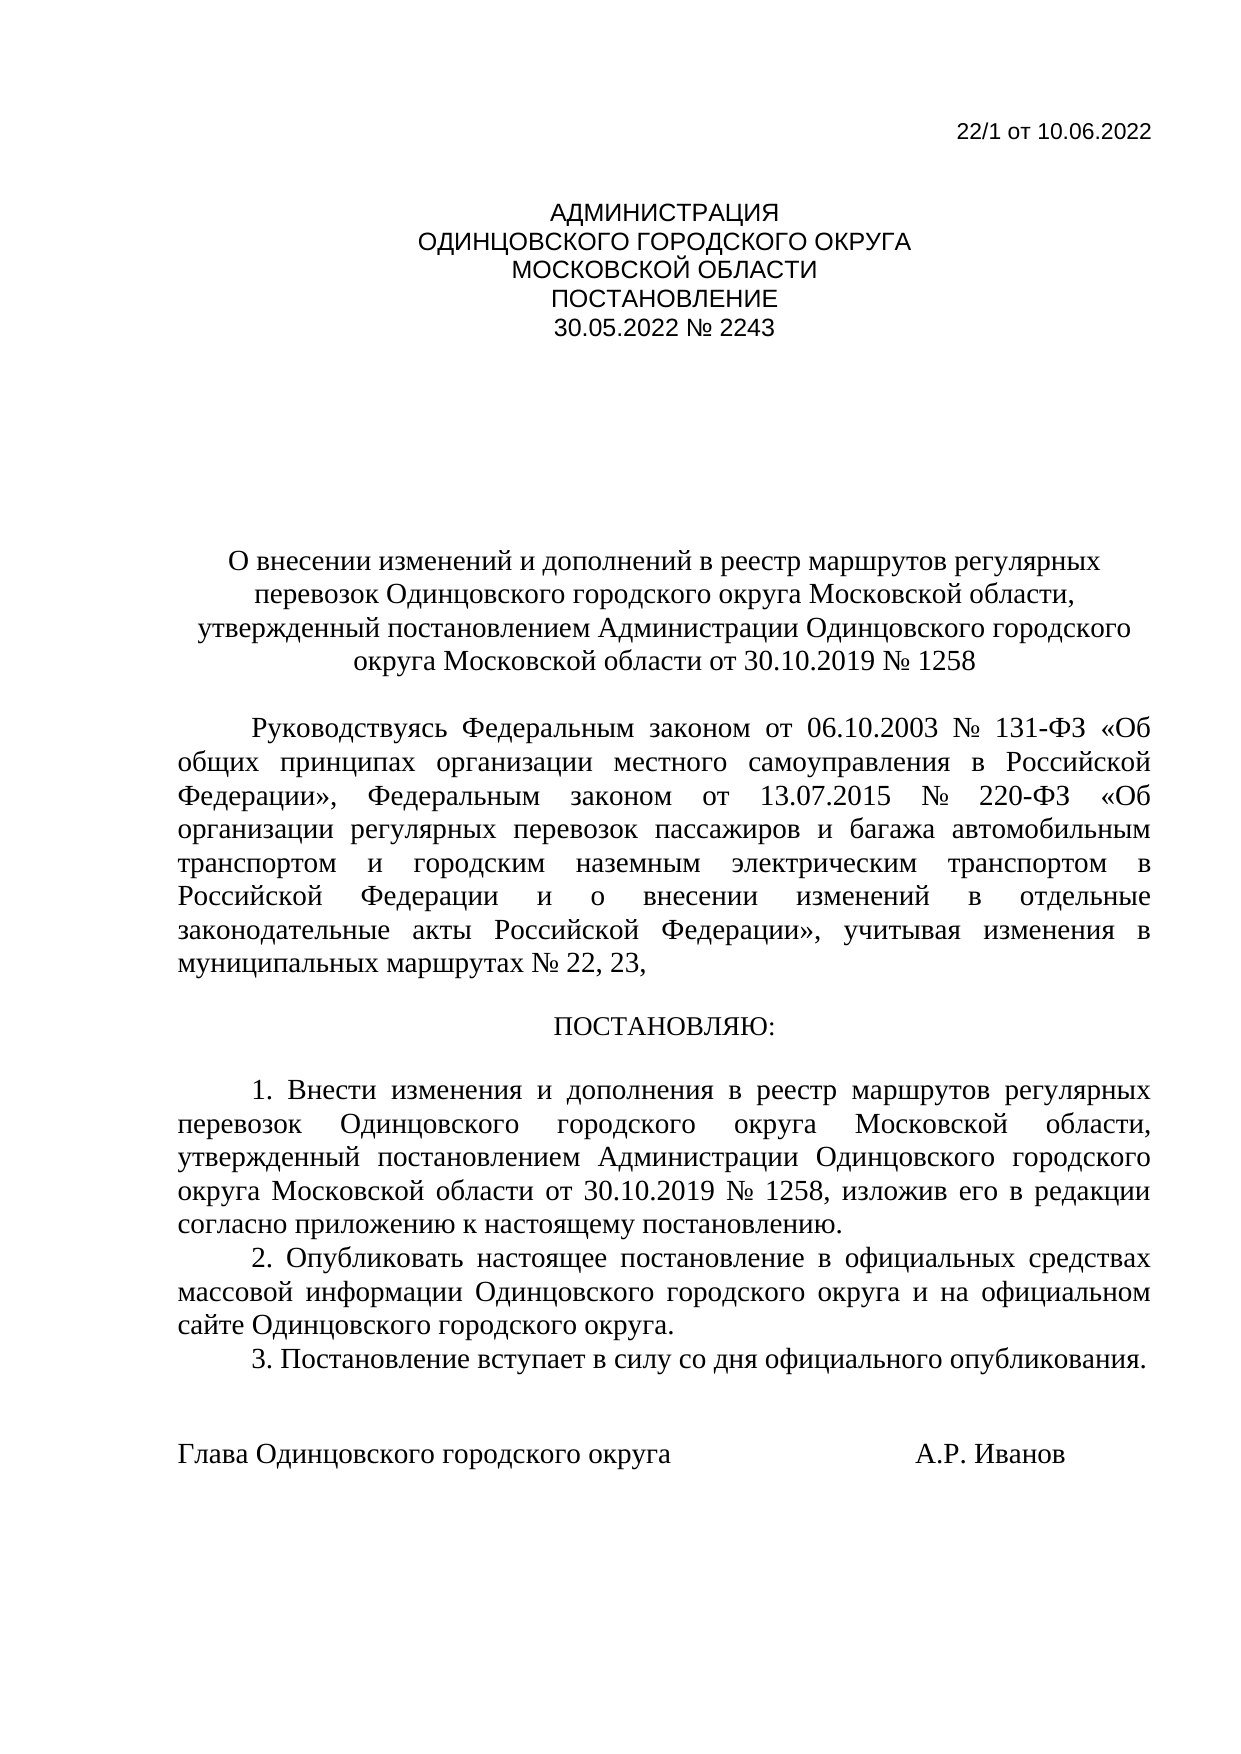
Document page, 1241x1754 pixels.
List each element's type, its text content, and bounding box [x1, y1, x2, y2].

text ПОСТАНОВЛЕНИЕ [177, 284, 1152, 313]
text Руководствуясь Федеральным законом от 06.10.2003 № 131-ФЗ «Об общих принципах организации местного самоуправления в Российской Федерации», Федеральным законом от 13.07.2015 № 220-ФЗ «Об организации регулярных перевозок пассажиров и багажа автомобильным транспортом и городским наземным электрическим транспортом в Российской Федерации и о внесении изменений в отдельные законодательные акты Российской Федерации», учитывая изменения в муниципальных маршрутах № 22, 23, [177, 711, 1152, 979]
text ОДИНЦОВСКОГО ГОРОДСКОГО ОКРУГА [177, 227, 1152, 255]
text 3. Постановление вступает в силу со дня официального опубликования. [177, 1341, 1152, 1374]
text 2. Опубликовать настоящее постановление в официальных средствах массовой информации Одинцовского городского округа и на официальном сайте Одинцовского городского округа. [177, 1240, 1152, 1341]
text АДМИНИСТРАЦИЯ [177, 198, 1152, 227]
text Глава Одинцовского городского округа А.Р. Иванов [177, 1436, 1152, 1469]
text 22/1 от 10.06.2022 [177, 118, 1152, 144]
text 30.05.2022 № 2243 [177, 313, 1152, 342]
text О внесении изменений и дополнений в реестр маршрутов регулярных перевозок Одинцовского городского округа Московской области, утвержденный постановлением Администрации Одинцовского городского округа Московской области от 30.10.2019 № 1258 [177, 543, 1152, 677]
text ПОСТАНОВЛЯЮ: [177, 1010, 1152, 1041]
text 1. Внести изменения и дополнения в реестр маршрутов регулярных перевозок Одинцовского городского округа Московской области, утвержденный постановлением Администрации Одинцовского городского округа Московской области от 30.10.2019 № 1258, изложив его в редакции согласно приложению к настоящему постановлению. [177, 1072, 1152, 1240]
text МОСКОВСКОЙ ОБЛАСТИ [177, 255, 1152, 284]
